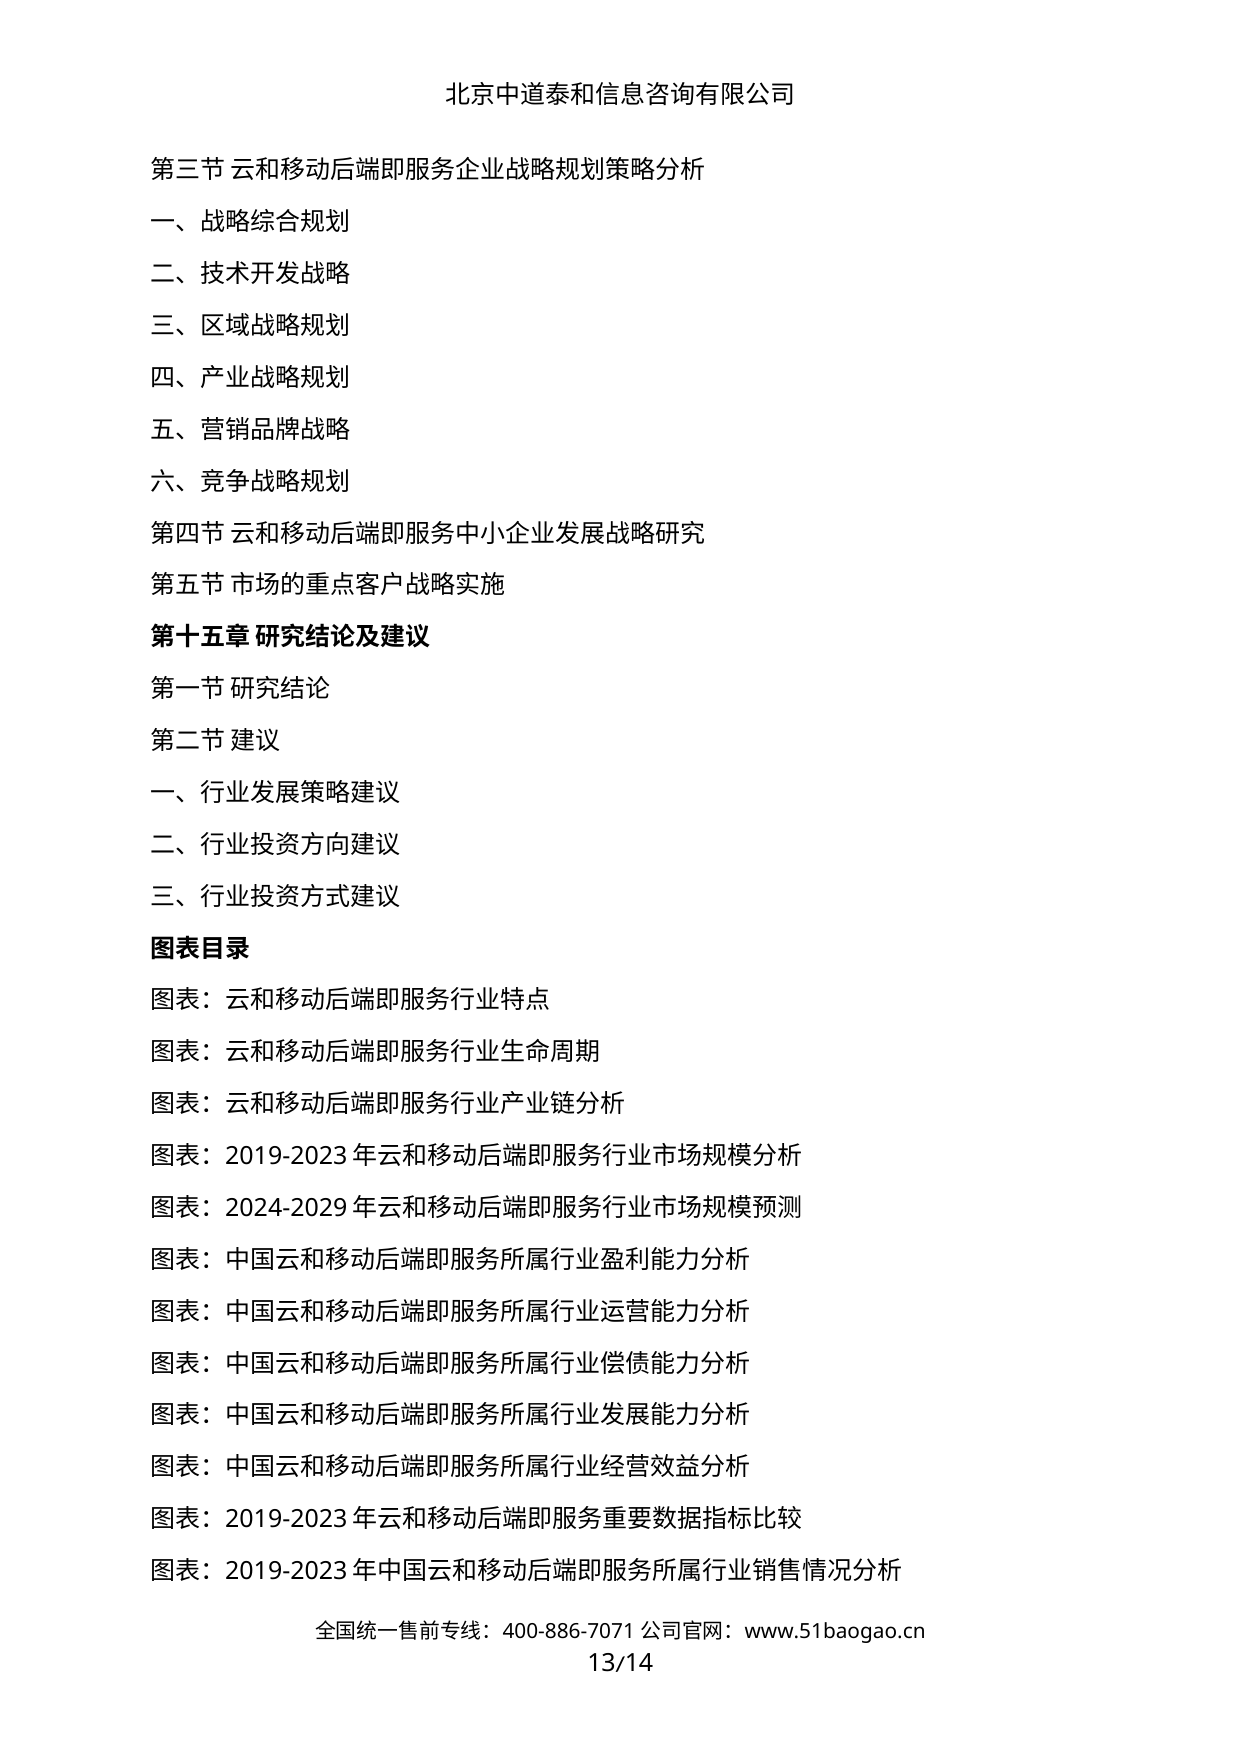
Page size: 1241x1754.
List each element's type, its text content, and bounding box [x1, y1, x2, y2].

text 图表：云和移动后端即服务行业产业链分析 [150, 1084, 1090, 1120]
text 三、区域战略规划 [150, 306, 1090, 342]
text 图表：云和移动后端即服务行业生命周期 [150, 1032, 1090, 1068]
text 一、战略综合规划 [150, 202, 1090, 238]
text 三、行业投资方式建议 [150, 876, 1090, 912]
text 四、产业战略规划 [150, 357, 1090, 394]
text 第五节 市场的重点客户战略实施 [150, 565, 1090, 601]
text 图表：中国云和移动后端即服务所属行业发展能力分析 [150, 1395, 1090, 1431]
text 五、营销品牌战略 [150, 409, 1090, 446]
text 二、技术开发战略 [150, 254, 1090, 290]
text 图表：2019-2023年云和移动后端即服务重要数据指标比较 [150, 1499, 1090, 1535]
text 图表目录 [150, 928, 1090, 964]
text 第四节 云和移动后端即服务中小企业发展战略研究 [150, 513, 1090, 549]
text 图表：中国云和移动后端即服务所属行业偿债能力分析 [150, 1343, 1090, 1379]
text 第三节 云和移动后端即服务企业战略规划策略分析 [150, 150, 1090, 186]
text 一、行业发展策略建议 [150, 772, 1090, 809]
text 图表：中国云和移动后端即服务所属行业运营能力分析 [150, 1291, 1090, 1327]
text 六、竞争战略规划 [150, 461, 1090, 497]
text 二、行业投资方向建议 [150, 824, 1090, 861]
text 图表：2024-2029年云和移动后端即服务行业市场规模预测 [150, 1187, 1090, 1224]
text 第一节 研究结论 [150, 669, 1090, 705]
text 图表：中国云和移动后端即服务所属行业经营效益分析 [150, 1447, 1090, 1483]
text 图表：云和移动后端即服务行业特点 [150, 980, 1090, 1016]
text 第二节 建议 [150, 721, 1090, 757]
text 图表：中国云和移动后端即服务所属行业盈利能力分析 [150, 1239, 1090, 1276]
text 图表：2019-2023年中国云和移动后端即服务所属行业销售情况分析 [150, 1551, 1090, 1587]
text 图表：2019-2023年云和移动后端即服务行业市场规模分析 [150, 1136, 1090, 1172]
text 第十五章 研究结论及建议 [150, 617, 1090, 653]
